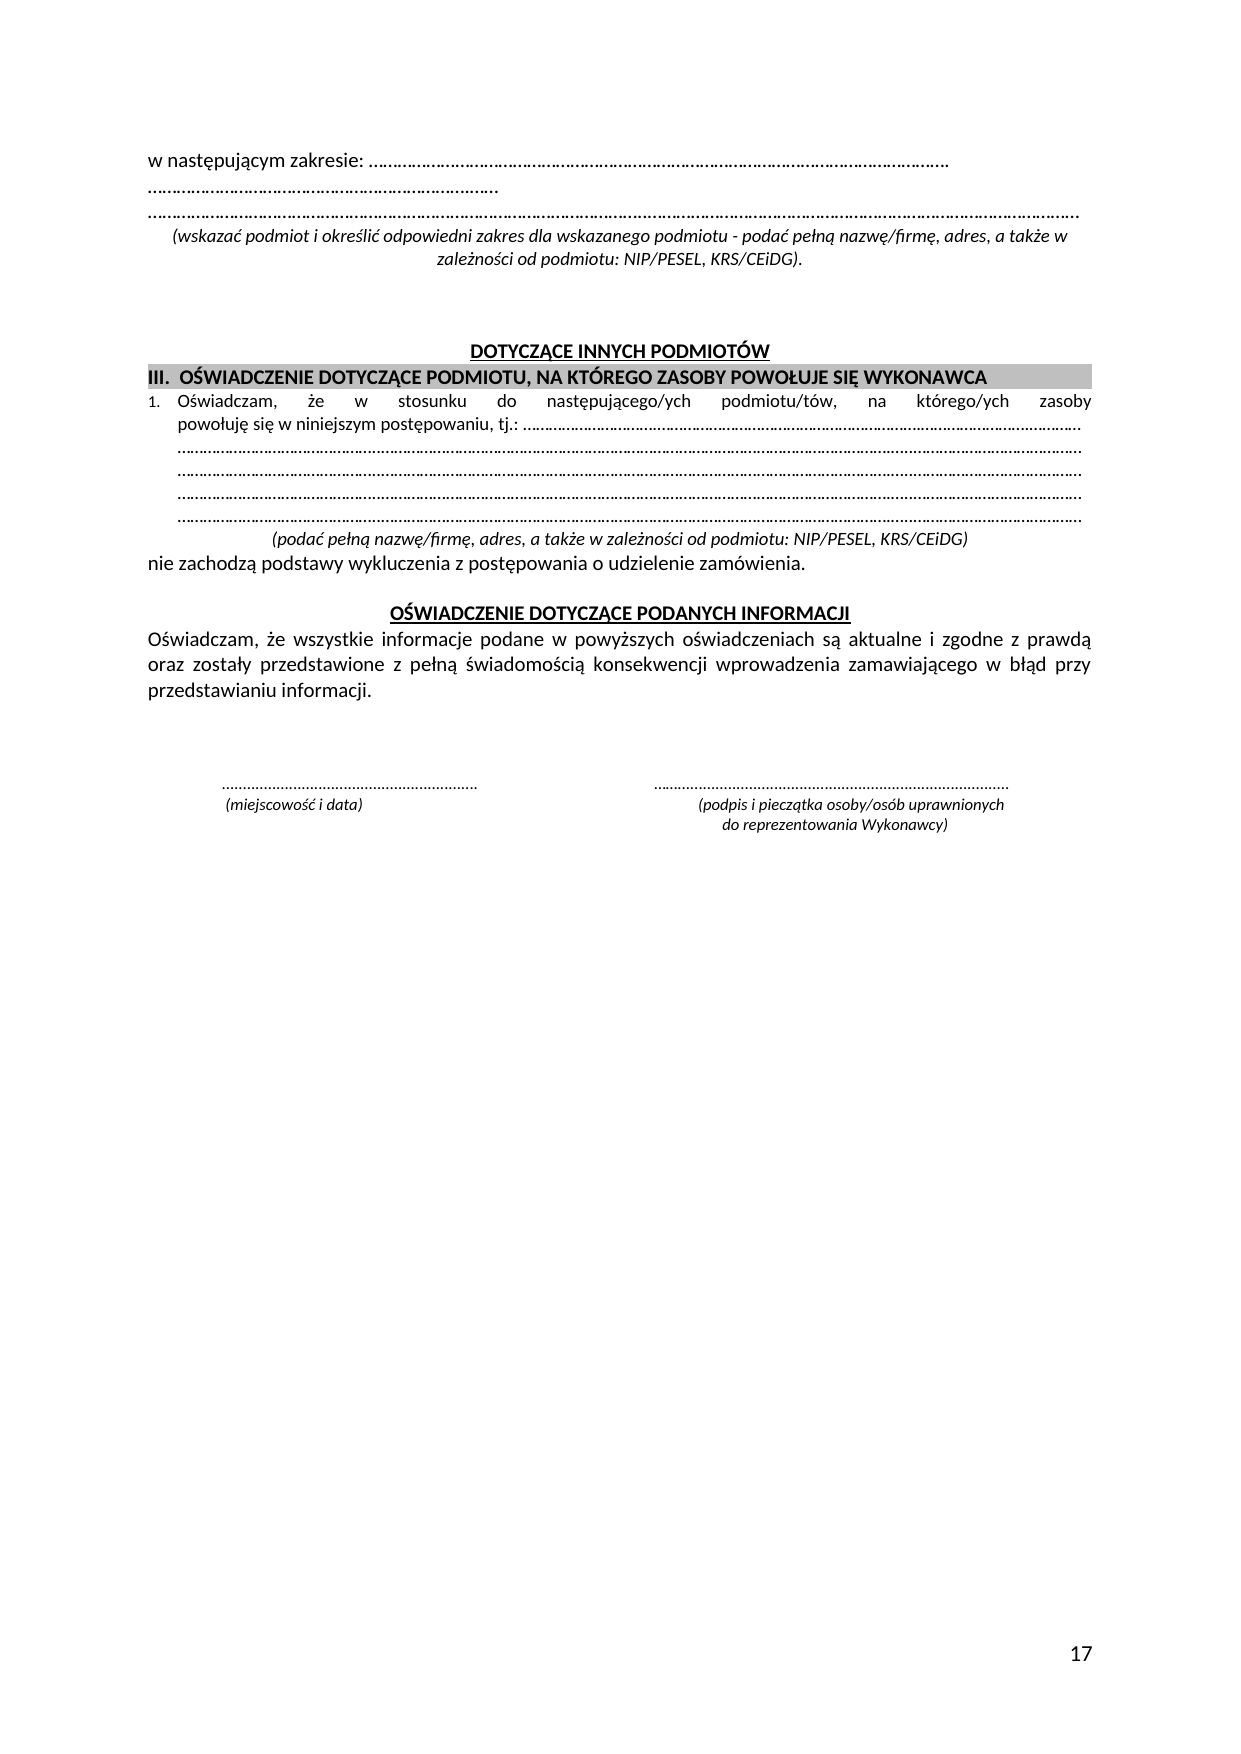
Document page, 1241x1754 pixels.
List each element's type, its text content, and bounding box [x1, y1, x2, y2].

text nie zachodzą podstawy wykluczenia z postępowania o udzielenie zamówienia. [148, 550, 1092, 575]
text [148, 198, 1092, 224]
text ………………………………………..……………………………………………………………………………………………………….…..………………………………… [177, 481, 1092, 504]
text ………………………………………..……………………………………………………………………………………………………….…..………………………………… [177, 504, 1092, 527]
text ………………………………………..……………………………………………………………………………………………………….…..………………………………… [177, 458, 1092, 481]
text w następującym zakresie: ………………………………………………………………………………………………………….………………………………………………………….…… [148, 148, 1092, 198]
list Oświadczam, że w stosunku do następującego/ych podmiotu/tów, na którego/ych zasoby powołuję się w niniejszym postępowaniu, tj.: ………………………….…………………………………………………….…………………….………… [148, 389, 1092, 435]
text (miejscowość i data) (podpis i pieczątka osoby/osób uprawnionych do reprezentowania Wykonawcy) [148, 794, 1092, 834]
text (wskazać podmiot i określić odpowiedni zakres dla wskazanego podmiotu - podać pełną nazwę/firmę, adres, a także w zależności od podmiotu: NIP/PESEL, KRS/CEiDG). [148, 224, 1092, 270]
text ………………………………………..……………………………………………………………………………………………………….…..………………………………… [177, 435, 1092, 458]
text (podać pełną nazwę/firmę, adres, a także w zależności od podmiotu: NIP/PESEL, KRS/CEiDG) [148, 527, 1092, 550]
text ............................................................. ……............................................................................... [148, 773, 1092, 794]
text DOTYCZĄCE INNYCH PODMIOTÓW [148, 338, 1092, 364]
text III. OŚWIADCZENIE DOTYCZĄCE PODMIOTU, NA KTÓREGO ZASOBY POWOŁUJE SIĘ WYKONAWCA [148, 364, 1092, 389]
text Oświadczam, że wszystkie informacje podane w powyższych oświadczeniach są aktualne i zgodne z prawdą oraz zostały przedstawione z pełną świadomością konsekwencji wprowadzenia zamawiającego w błąd przy przedstawianiu informacji. [148, 626, 1092, 702]
text OŚWIADCZENIE DOTYCZĄCE PODANYCH INFORMACJI [148, 601, 1092, 626]
